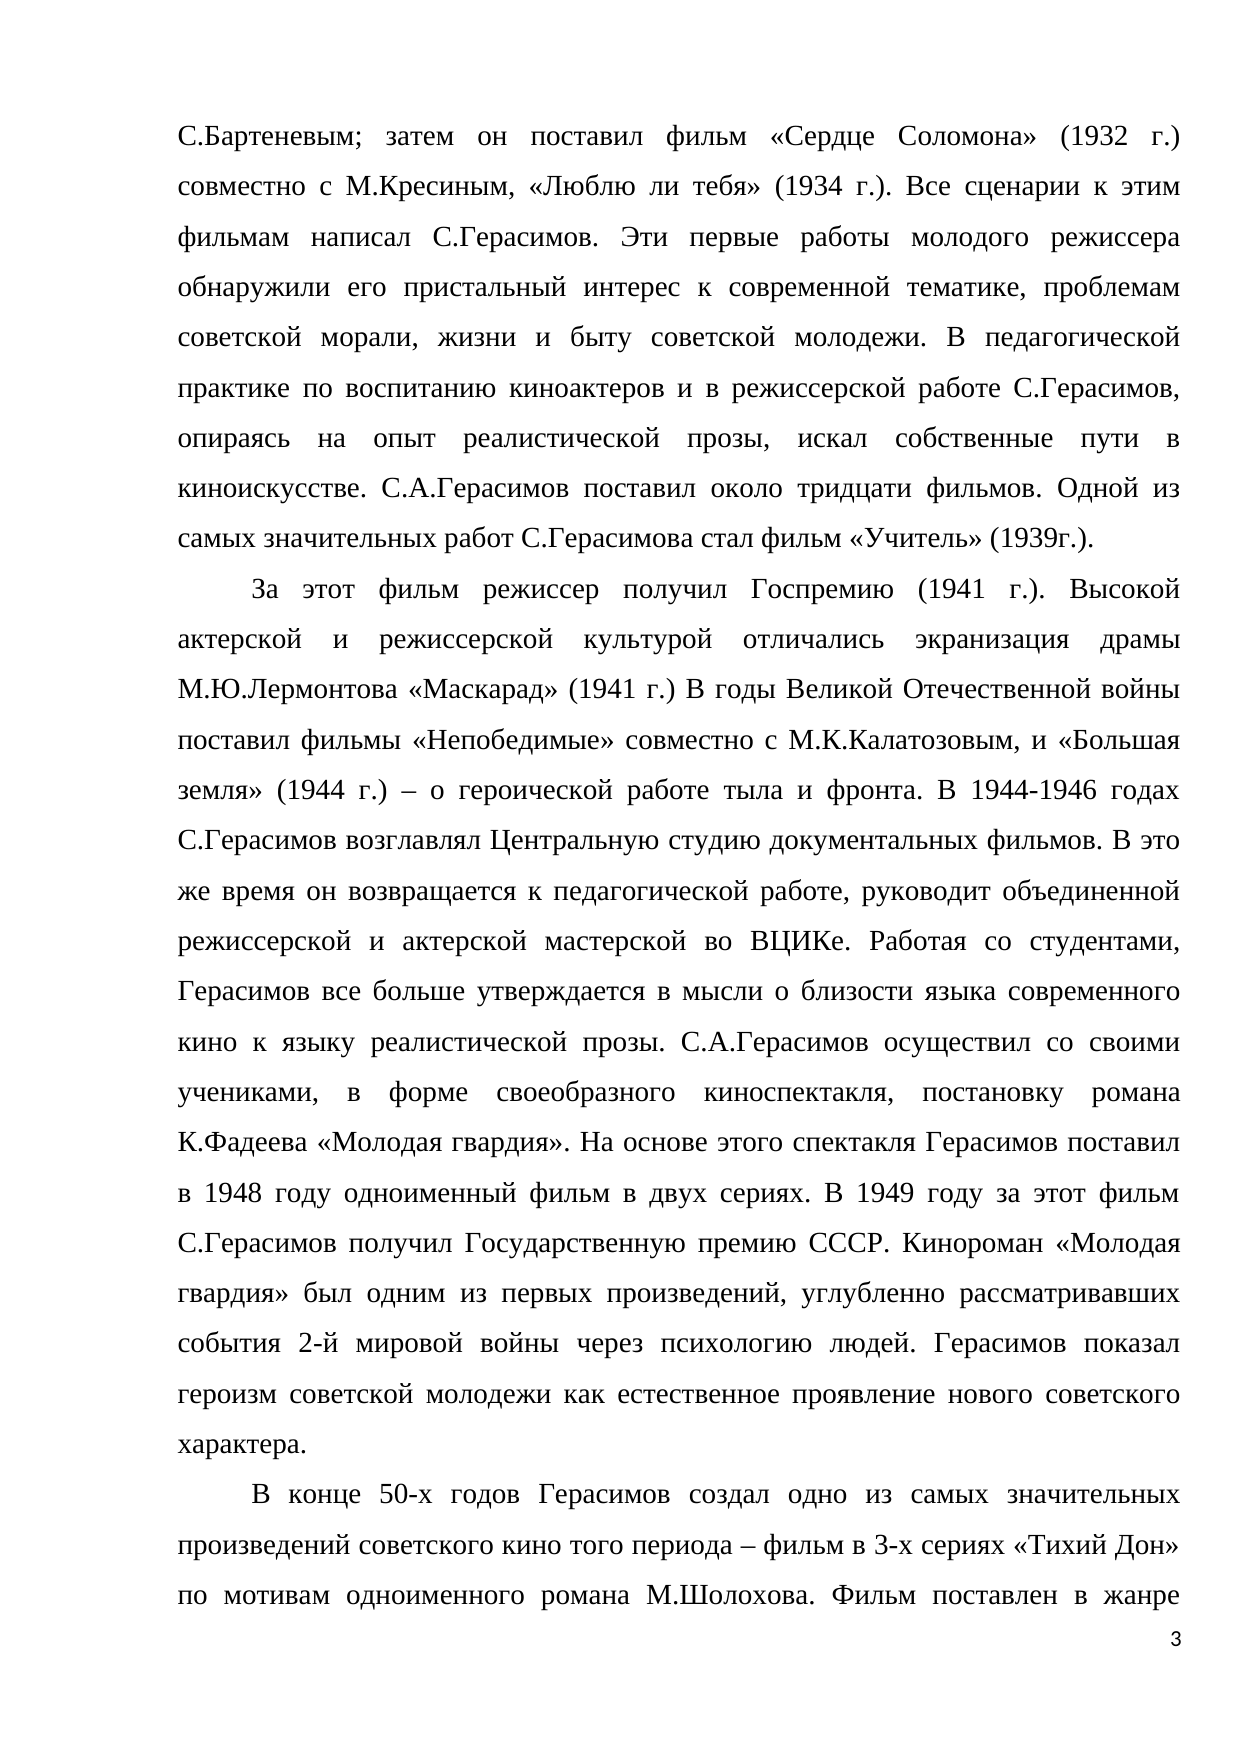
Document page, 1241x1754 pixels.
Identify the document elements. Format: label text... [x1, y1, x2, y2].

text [177, 1477, 1181, 1611]
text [177, 118, 1181, 554]
text За этот фильм режиссер получил Госпремию (1941 г.). Высокой актерской и режиссерской культурой отличались экранизация драмы М.Ю.Лермонтова «Маскарад» (1941 г.) В годы Великой Отечественной войны поставил фильмы «Непобедимые» совместно с М.К.Калатозовым, и «Большая земля» (1944 г.) – о героической работе тыла и фронта. В 1944-1946 годах С.Герасимов возглавлял Центральную студию документальных фильмов. В это же время он возвращается к педагогической работе, руководит объединенной режиссерской и актерской мастерской во ВЦИКе. Работая со студентами, Герасимов все больше утверждается в мысли о близости языка современного кино к языку реалистической прозы. С.А.Герасимов осуществил со своими учениками, в форме своеобразного киноспектакля, постановку романа К.Фадеева «Молодая гвардия». На основе этого спектакля Герасимов поставил в 1948 году одноименный фильм в двух сериях. В 1949 году за этот фильм С.Герасимов получил Государственную премию СССР. Кинороман «Молодая гвардия» был одним из первых произведений, углубленно рассматривавших события 2-й мировой войны через психологию людей. Герасимов показал героизм советской молодежи как естественное проявление нового советского характера. [177, 571, 1181, 1460]
